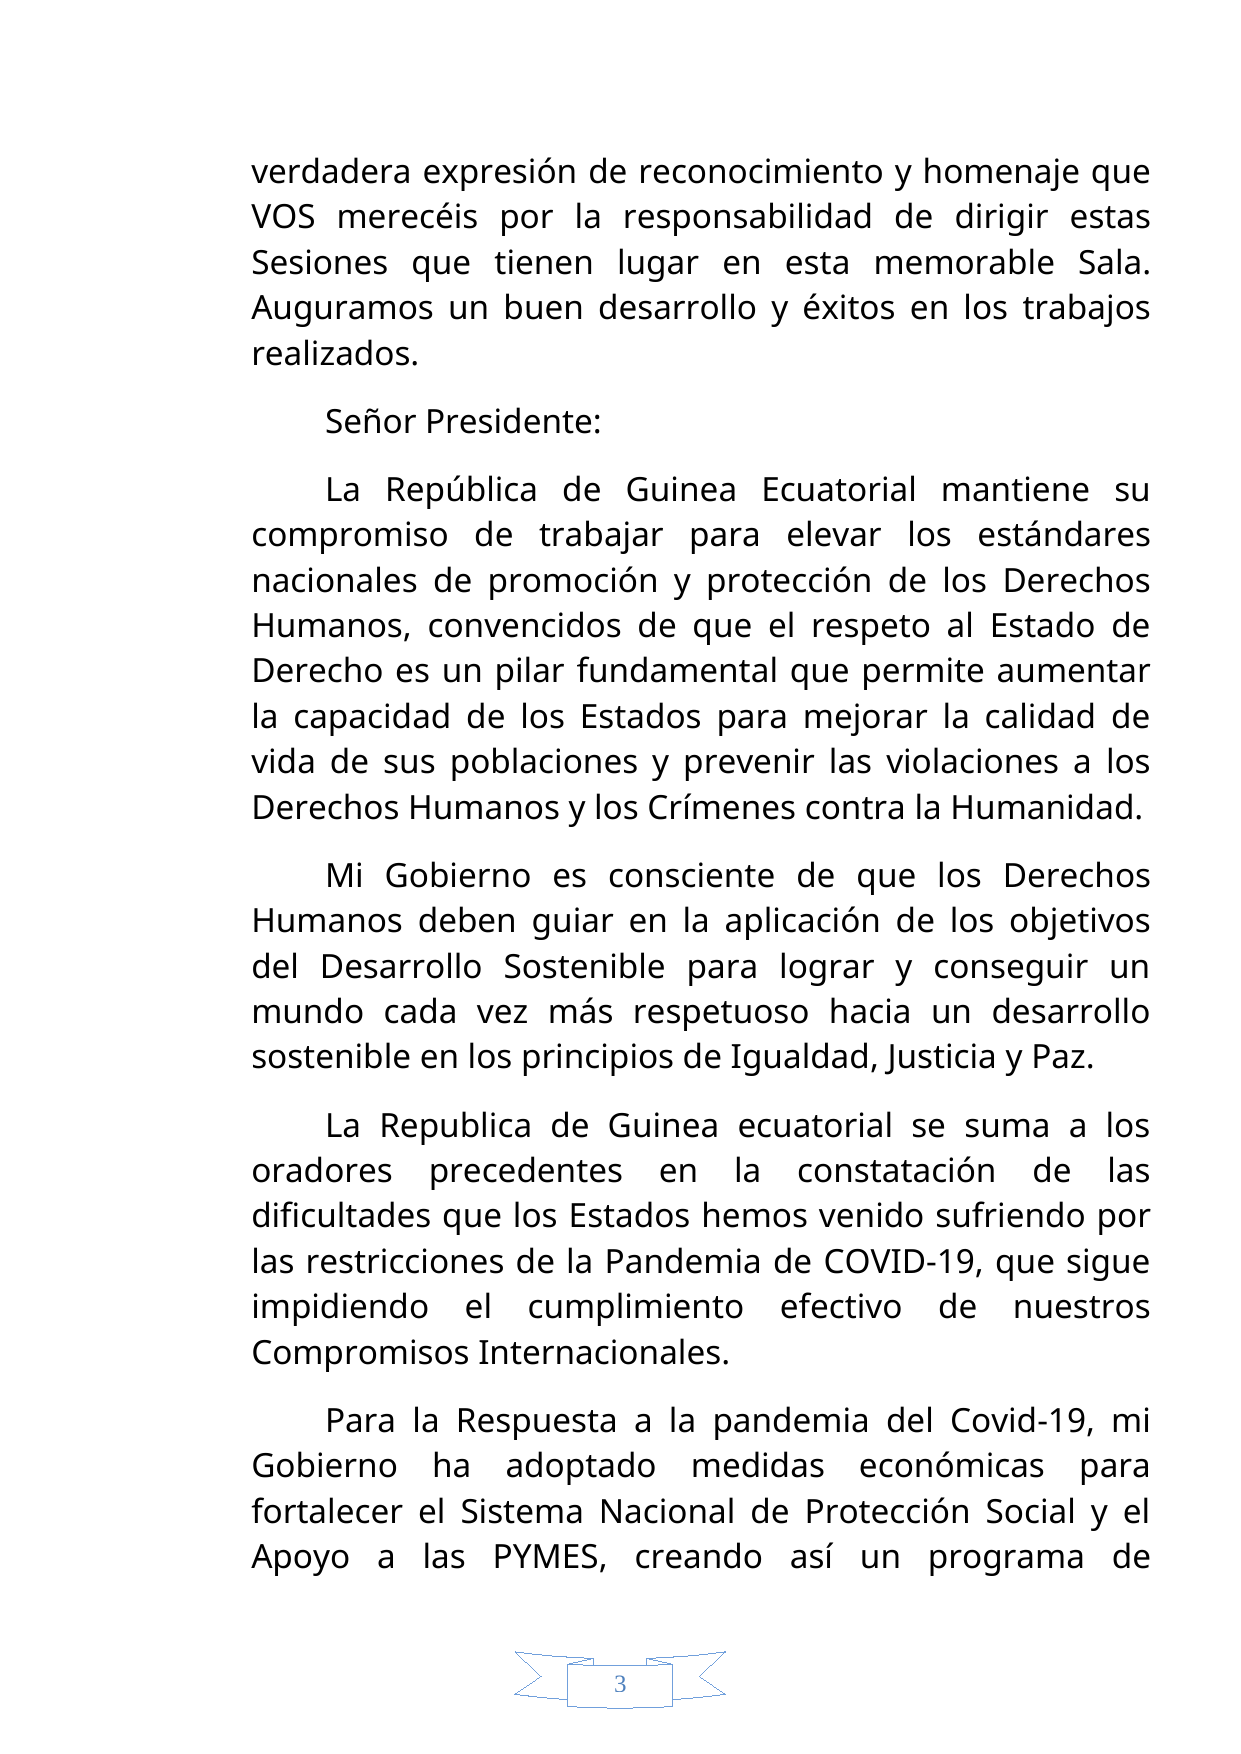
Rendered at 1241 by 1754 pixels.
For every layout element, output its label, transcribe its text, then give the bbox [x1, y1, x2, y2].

text La República de Guinea Ecuatorial mantiene su compromiso de trabajar para elevar los estándares nacionales de promoción y protección de los Derechos Humanos, convencidos de que el respeto al Estado de Derecho es un pilar fundamental que permite aumentar la capacidad de los Estados para mejorar la calidad de vida de sus poblaciones y prevenir las violaciones a los Derechos Humanos y los Crímenes contra la Humanidad. [251, 466, 1152, 829]
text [251, 148, 1152, 375]
text La Republica de Guinea ecuatorial se suma a los oradores precedentes en la constatación de las dificultades que los Estados hemos venido sufriendo por las restricciones de la Pandemia de COVID-19, que sigue impidiendo el cumplimiento efectivo de nuestros Compromisos Internacionales. [251, 1101, 1152, 1374]
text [251, 1397, 1152, 1578]
text Señor Presidente: [251, 397, 1063, 443]
text Mi Gobierno es consciente de que los Derechos Humanos deben guiar en la aplicación de los objetivos del Desarrollo Sostenible para lograr y conseguir un mundo cada vez más respetuoso hacia un desarrollo sostenible en los principios de Igualdad, Justicia y Paz. [251, 852, 1152, 1079]
